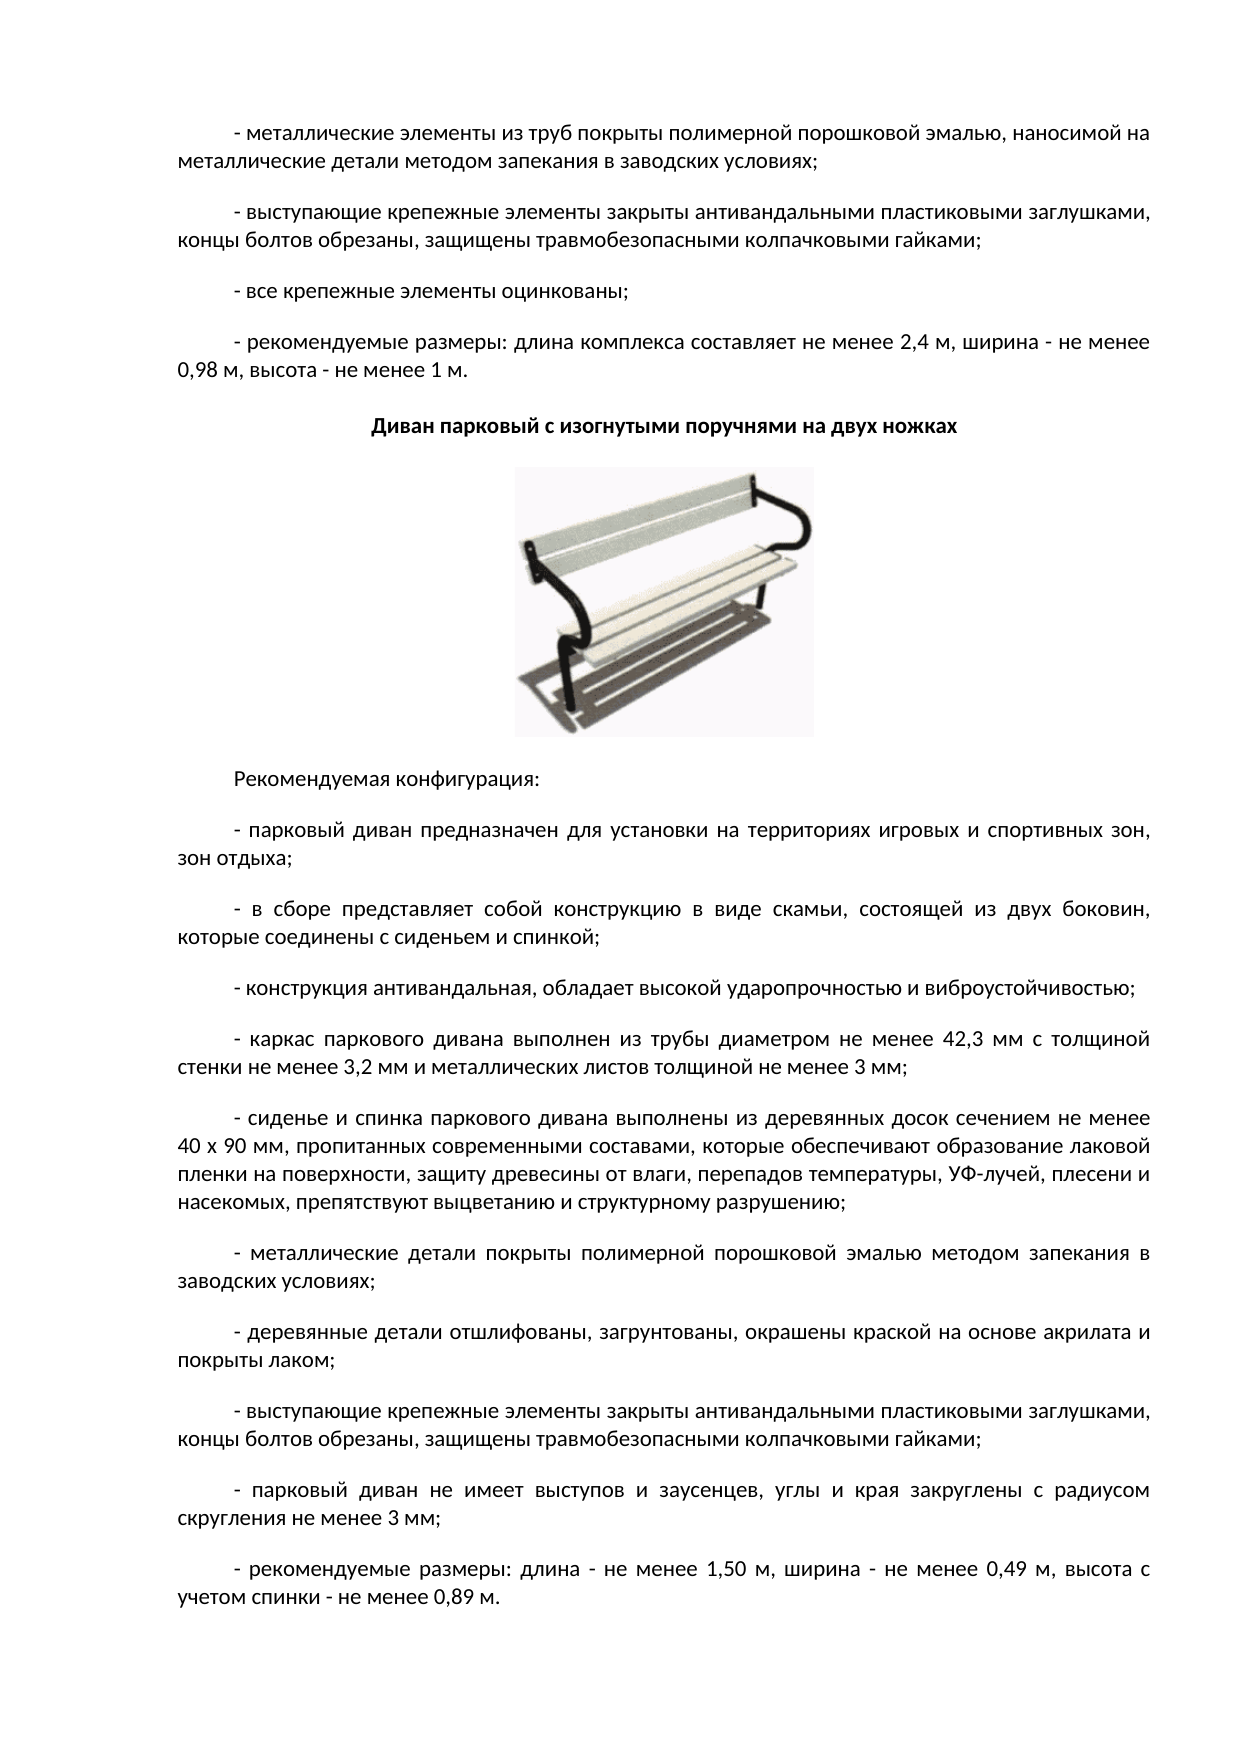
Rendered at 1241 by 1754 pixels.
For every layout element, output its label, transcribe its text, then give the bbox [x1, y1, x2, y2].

text - конструкция антивандальная, обладает высокой ударопрочностью и виброустойчивостью; [177, 973, 1152, 1001]
text Рекомендуемая конфигурация: [177, 764, 1152, 793]
text - выступающие крепежные элементы закрыты антивандальными пластиковыми заглушками, концы болтов обрезаны, защищены травмобезопасными колпачковыми гайками; [177, 197, 1152, 253]
text - в сборе представляет собой конструкцию в виде скамьи, состоящей из двух боковин, которые соединены с сиденьем и спинкой; [177, 894, 1152, 951]
text - деревянные детали отшлифованы, загрунтованы, окрашены краской на основе акрилата и покрыты лаком; [177, 1317, 1152, 1373]
text - рекомендуемые размеры: длина - не менее 1,50 м, ширина - не менее 0,49 м, высота с учетом спинки - не менее 0,89 м. [177, 1554, 1152, 1610]
text - все крепежные элементы оцинкованы; [177, 276, 1152, 304]
text - сиденье и спинка паркового дивана выполнены из деревянных досок сечением не менее 40 x 90 мм, пропитанных современными составами, которые обеспечивают образование лаковой пленки на поверхности, защиту древесины от влаги, перепадов температуры, УФ-лучей, плесени и насекомых, препятствуют выцветанию и структурному разрушению; [177, 1103, 1152, 1215]
text - металлические элементы из труб покрыты полимерной порошковой эмалью, наносимой на металлические детали методом запекания в заводских условиях; [177, 118, 1152, 174]
picture [514, 467, 814, 737]
text - металлические детали покрыты полимерной порошковой эмалью методом запекания в заводских условиях; [177, 1238, 1152, 1294]
text - рекомендуемые размеры: длина комплекса составляет не менее 2,4 м, ширина - не менее 0,98 м, высота - не менее 1 м. [177, 327, 1152, 383]
text - выступающие крепежные элементы закрыты антивандальными пластиковыми заглушками, концы болтов обрезаны, защищены травмобезопасными колпачковыми гайками; [177, 1396, 1152, 1452]
text - парковый диван предназначен для установки на территориях игровых и спортивных зон, зон отдыха; [177, 816, 1152, 872]
text - парковый диван не имеет выступов и заусенцев, углы и края закруглены с радиусом скругления не менее 3 мм; [177, 1475, 1152, 1531]
text - каркас паркового дивана выполнен из трубы диаметром не менее 42,3 мм с толщиной стенки не менее 3,2 мм и металлических листов толщиной не менее 3 мм; [177, 1024, 1152, 1080]
title Диван парковый с изогнутыми поручнями на двух ножках [177, 411, 1152, 439]
